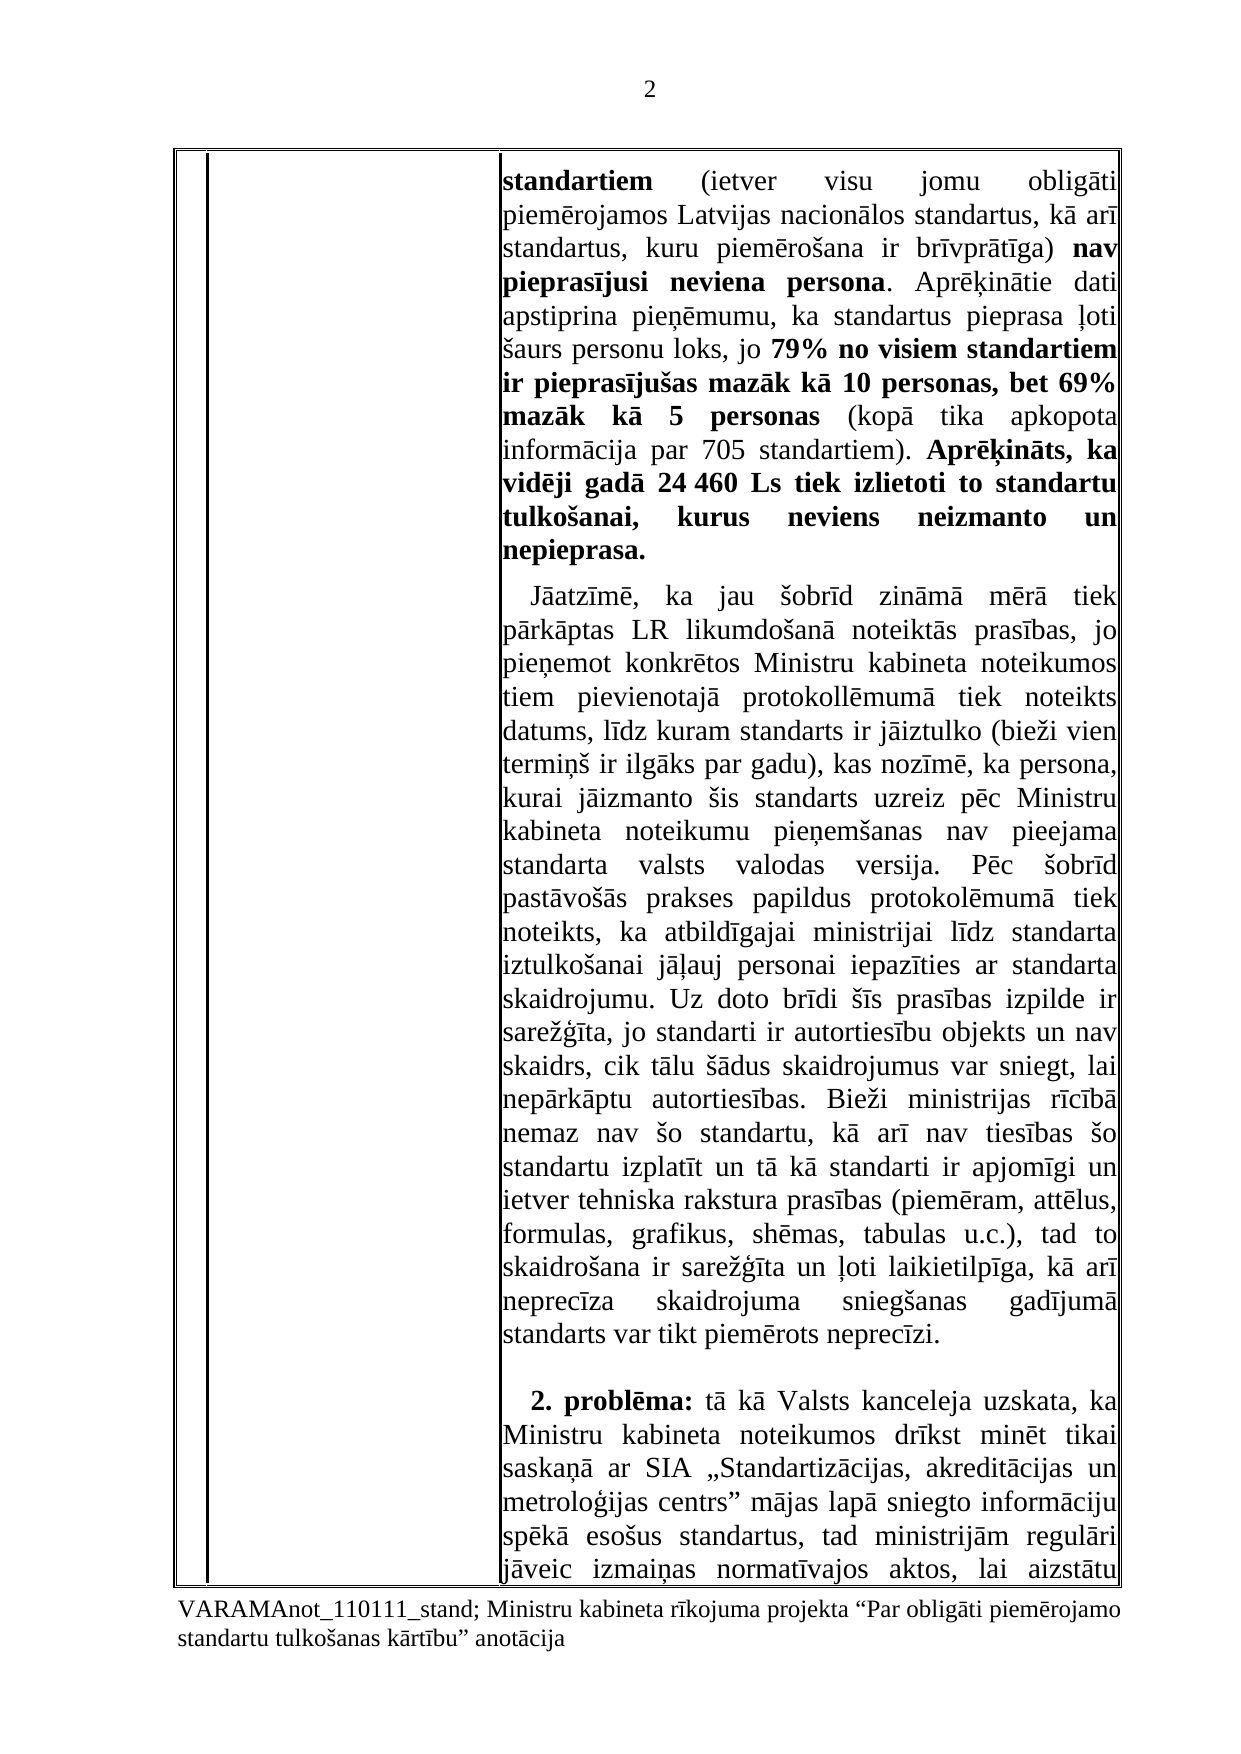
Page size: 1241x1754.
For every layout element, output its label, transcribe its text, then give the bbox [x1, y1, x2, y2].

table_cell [207, 149, 500, 1585]
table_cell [500, 151, 1118, 1585]
table_cell 2. [175, 149, 207, 1585]
